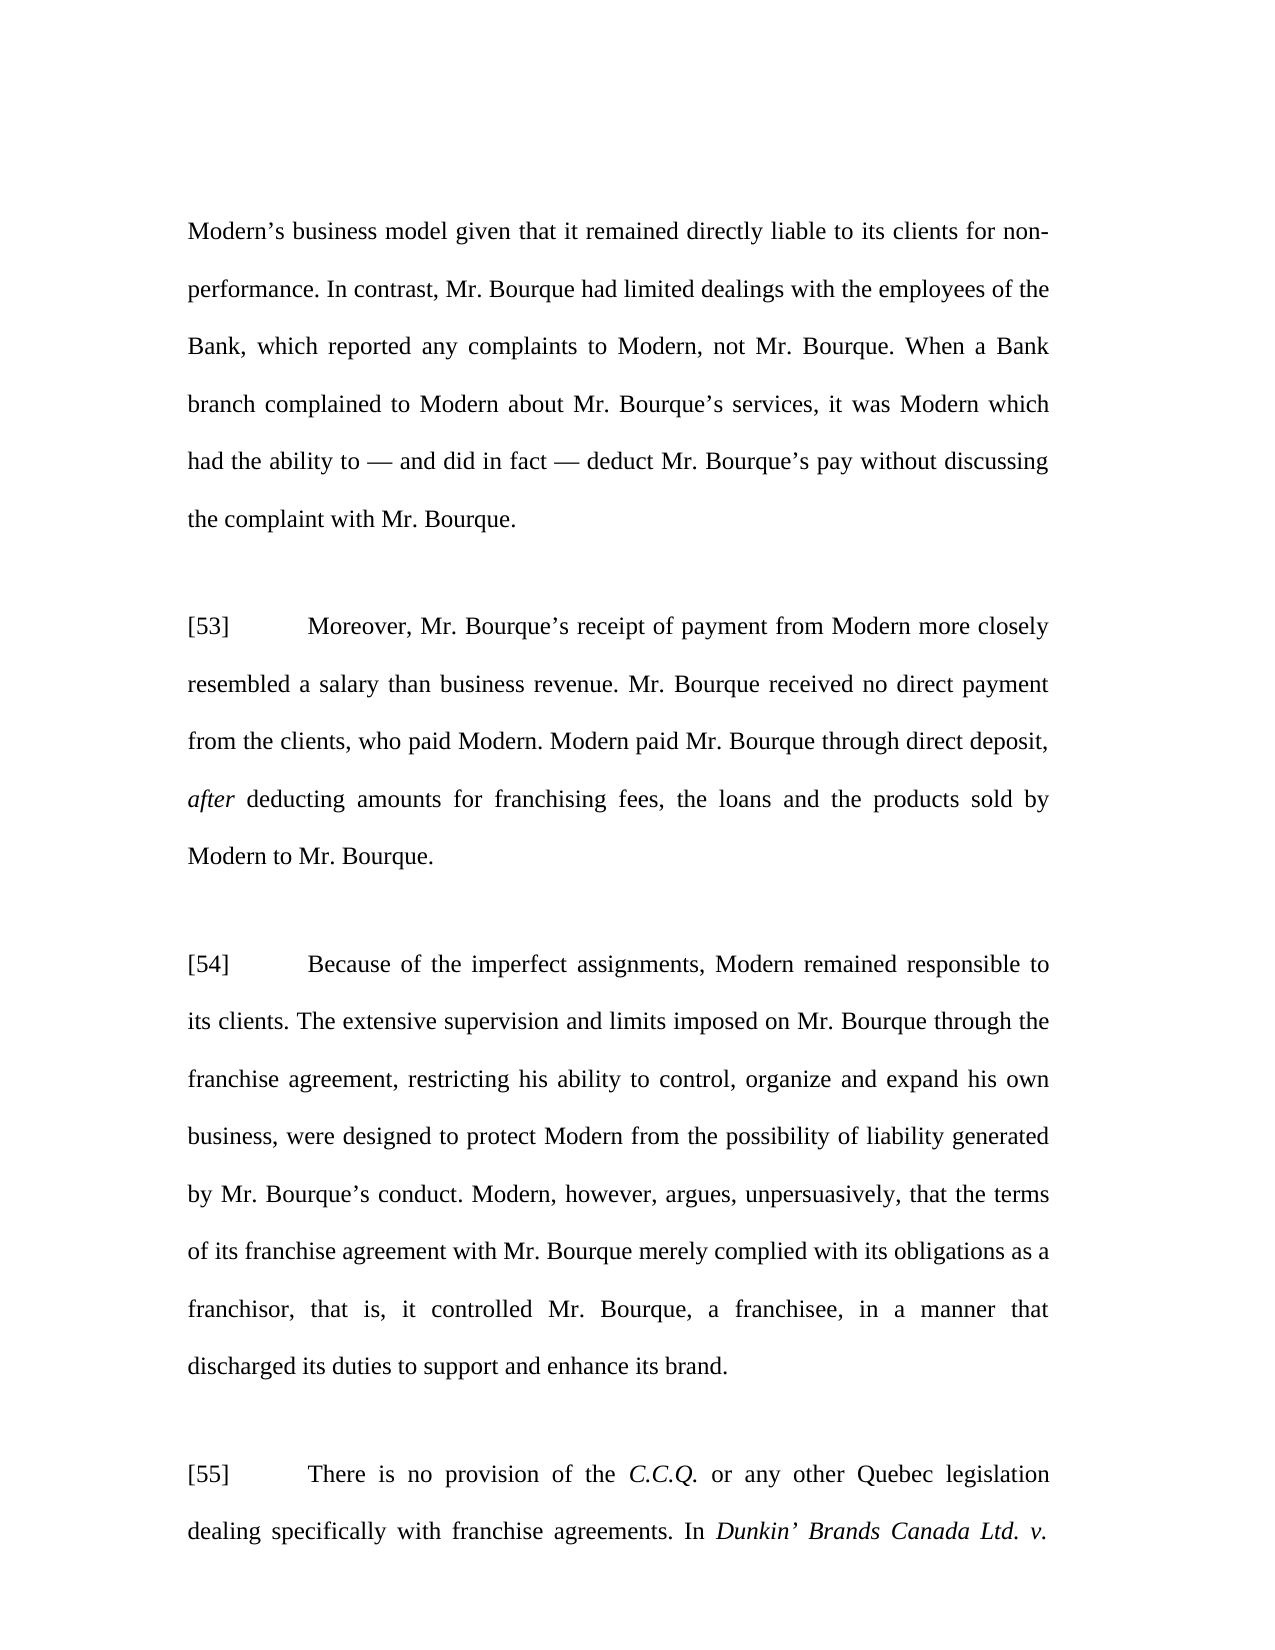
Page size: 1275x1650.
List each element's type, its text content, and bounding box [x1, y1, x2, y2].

text Because of the imperfect assignments, Modern remained responsible to its clients. The extensive supervision and limits imposed on Mr. Bourque through the franchise agreement, restricting his ability to control, organize and expand his own business, were designed to protect Modern from the possibility of liability generated by Mr. Bourque’s conduct. Modern, however, argues, unpersuasively, that the terms of its franchise agreement with Mr. Bourque merely complied with its obligations as a franchisor, that is, it controlled Mr. Bourque, a franchisee, in a manner that discharged its duties to support and enhance its brand. [187, 949, 1050, 1380]
text Moreover, Mr. Bourque’s receipt of payment from Modern more closely resembled a salary than business revenue. Mr. Bourque received no direct payment from the clients, who paid Modern. Modern paid Mr. Bourque through direct deposit, after deducting amounts for franchising fees, the loans and the products sold by Modern to Mr. Bourque. [187, 611, 1050, 870]
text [187, 1459, 1050, 1545]
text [187, 216, 1050, 533]
